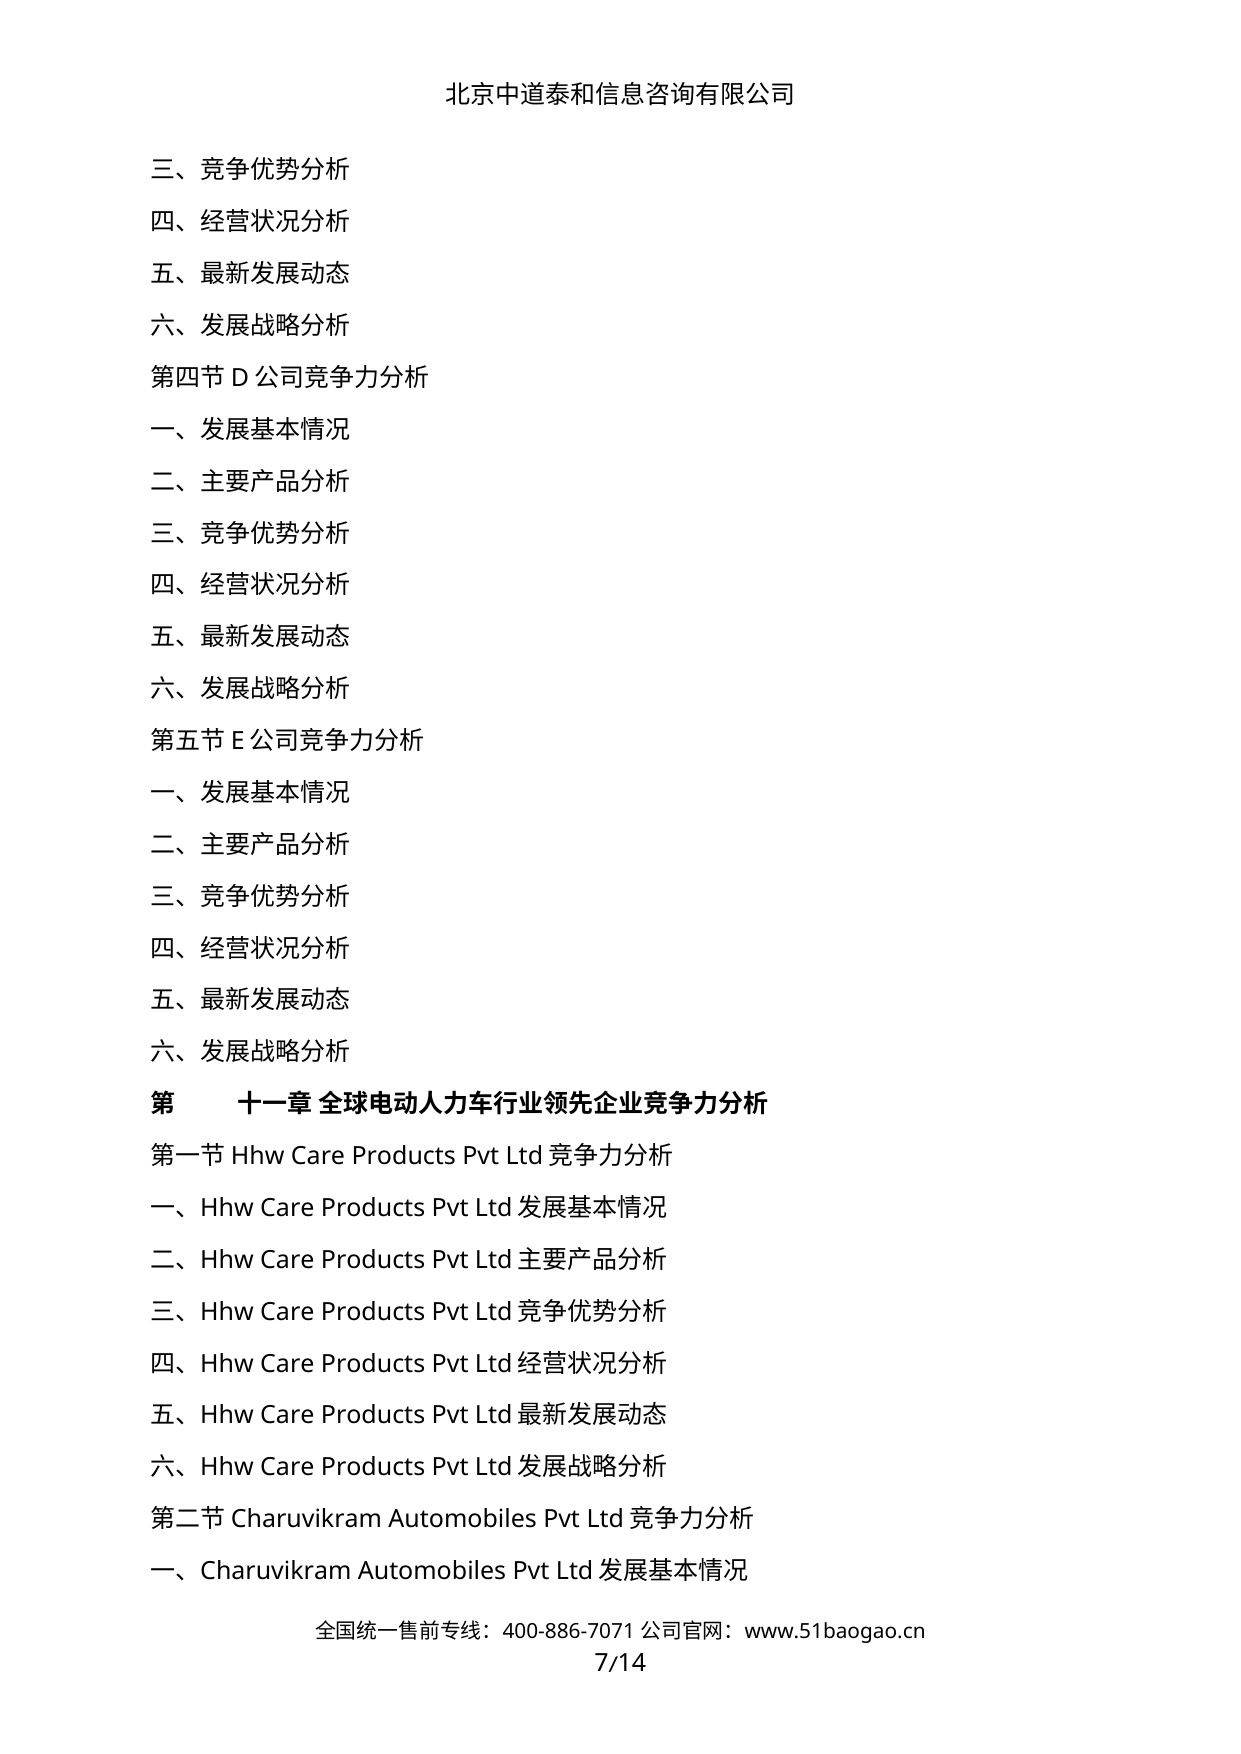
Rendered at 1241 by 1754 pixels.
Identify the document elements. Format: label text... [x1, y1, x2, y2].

text 三、竞争优势分析 [150, 150, 1090, 186]
text 五、Hhw Care Products Pvt Ltd最新发展动态 [150, 1395, 1090, 1431]
text 第二节 Charuvikram Automobiles Pvt Ltd竞争力分析 [150, 1499, 1090, 1535]
text 四、经营状况分析 [150, 928, 1090, 964]
text 一、发展基本情况 [150, 409, 1090, 446]
text 六、发展战略分析 [150, 1032, 1090, 1068]
text 第 十一章 全球电动人力车行业领先企业竞争力分析 [150, 1084, 1090, 1120]
text 第五节 E公司竞争力分析 [150, 721, 1090, 757]
text 三、竞争优势分析 [150, 876, 1090, 912]
text 四、经营状况分析 [150, 202, 1090, 238]
text 二、Hhw Care Products Pvt Ltd主要产品分析 [150, 1239, 1090, 1276]
text 第一节 Hhw Care Products Pvt Ltd竞争力分析 [150, 1136, 1090, 1172]
text 一、Hhw Care Products Pvt Ltd发展基本情况 [150, 1187, 1090, 1224]
text 第四节 D公司竞争力分析 [150, 357, 1090, 394]
text 五、最新发展动态 [150, 980, 1090, 1016]
text 四、经营状况分析 [150, 565, 1090, 601]
text 五、最新发展动态 [150, 617, 1090, 653]
text 二、主要产品分析 [150, 824, 1090, 861]
text 六、发展战略分析 [150, 306, 1090, 342]
text 六、发展战略分析 [150, 669, 1090, 705]
text 一、Charuvikram Automobiles Pvt Ltd发展基本情况 [150, 1551, 1090, 1587]
text 四、Hhw Care Products Pvt Ltd经营状况分析 [150, 1343, 1090, 1379]
text 一、发展基本情况 [150, 772, 1090, 809]
text 五、最新发展动态 [150, 254, 1090, 290]
text 三、Hhw Care Products Pvt Ltd竞争优势分析 [150, 1291, 1090, 1327]
text 二、主要产品分析 [150, 461, 1090, 497]
text 三、竞争优势分析 [150, 513, 1090, 549]
text 六、Hhw Care Products Pvt Ltd发展战略分析 [150, 1447, 1090, 1483]
